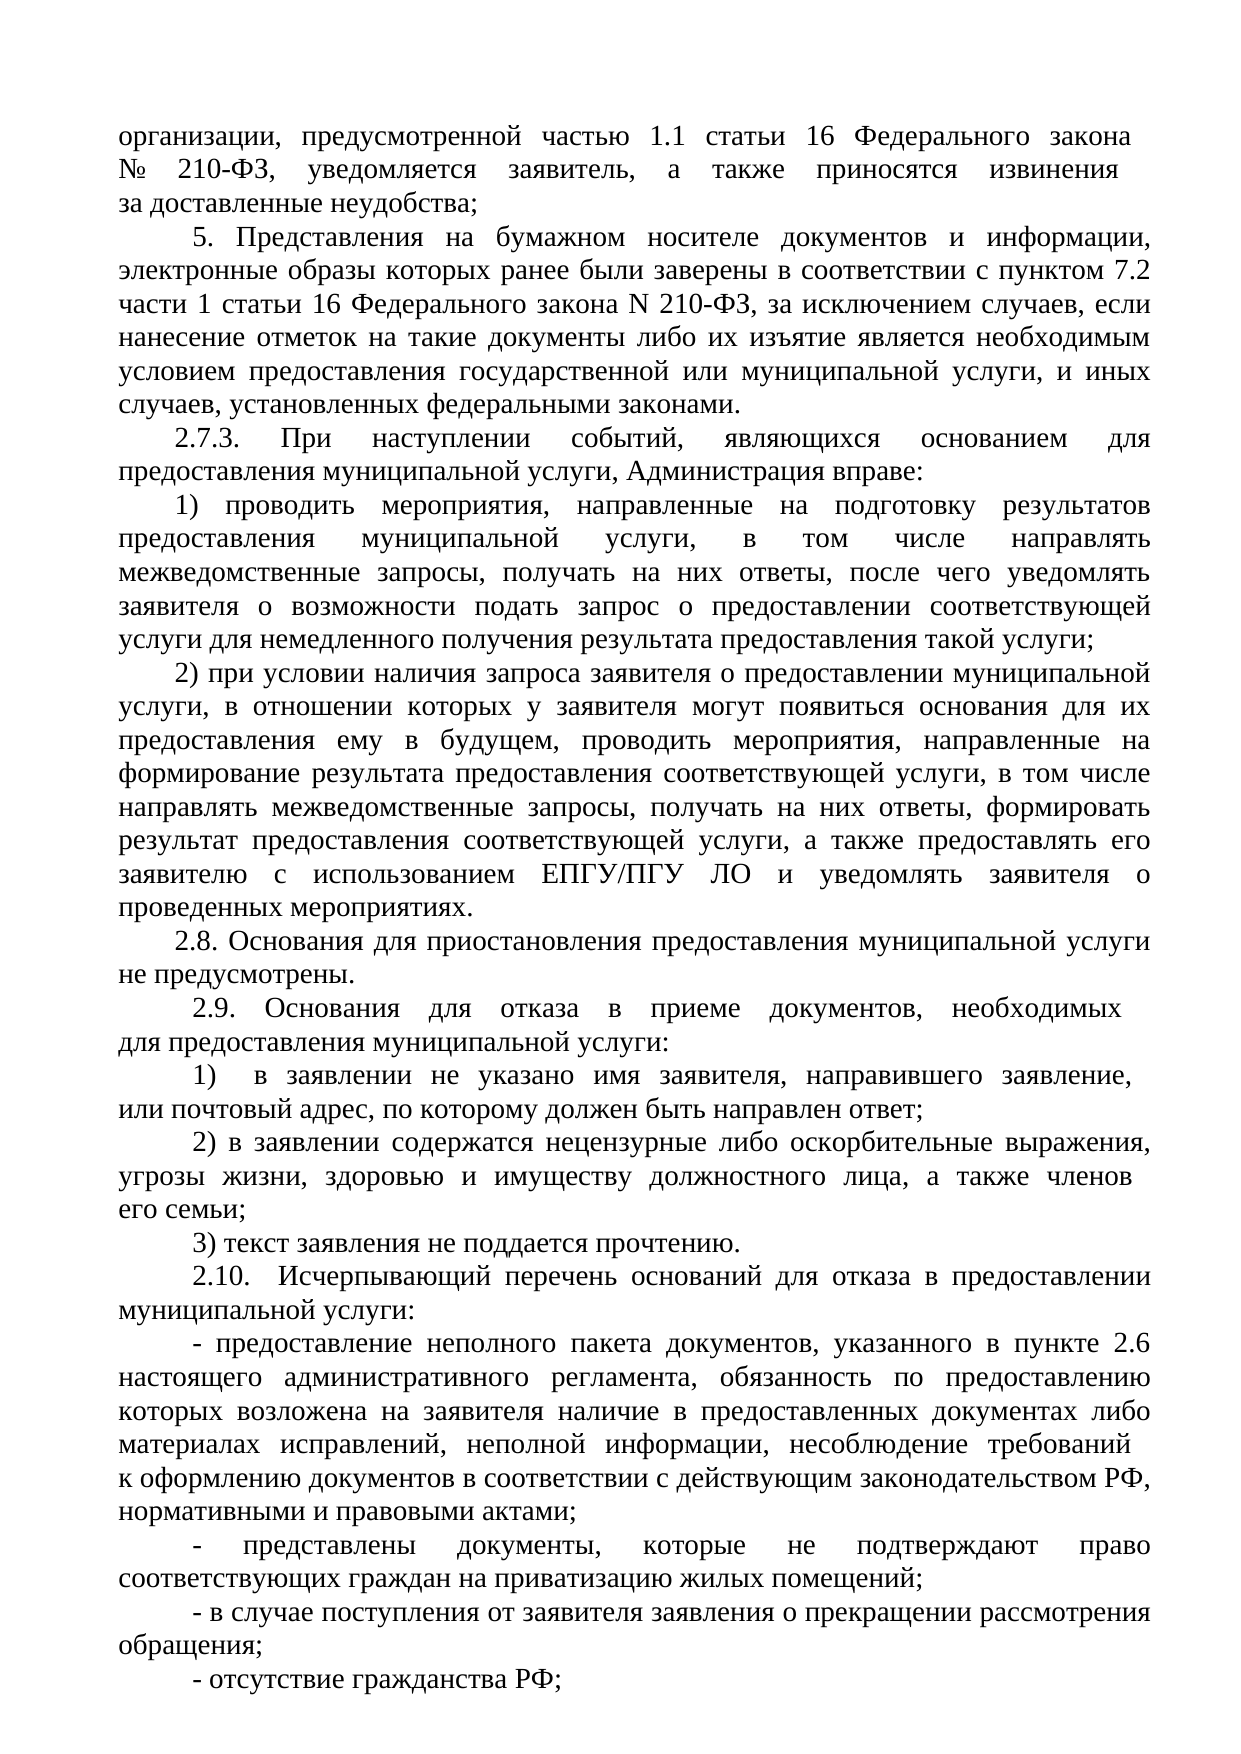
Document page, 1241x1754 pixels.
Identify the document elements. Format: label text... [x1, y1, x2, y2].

text 2) в заявлении содержатся нецензурные либо оскорбительные выражения, угрозы жизни, здоровью и имуществу должностного лица, а также членов его семьи; [118, 1124, 1152, 1225]
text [118, 118, 1152, 219]
text - в случае поступления от заявителя заявления о прекращении рассмотрения обращения; [118, 1594, 1152, 1661]
text 2.8. Основания для приостановления предоставления муниципальной услуги не предусмотрены. [118, 923, 1152, 990]
text 3) текст заявления не поддается прочтению. [118, 1225, 1152, 1258]
text 2) при условии наличия запроса заявителя о предоставлении муниципальной услуги, в отношении которых у заявителя могут появиться основания для их предоставления ему в будущем, проводить мероприятия, направленные на формирование результата предоставления соответствующей услуги, в том числе направлять межведомственные запросы, получать на них ответы, формировать результат предоставления соответствующей услуги, а также предоставлять его заявителю с использованием ЕПГУ/ПГУ ЛО и уведомлять заявителя о проведенных мероприятиях. [118, 655, 1152, 923]
text 5. Представления на бумажном носителе документов и информации, электронные образы которых ранее были заверены в соответствии с пунктом 7.2 части 1 статьи 16 Федерального закона N 210-ФЗ, за исключением случаев, если нанесение отметок на такие документы либо их изъятие является необходимым условием предоставления государственной или муниципальной услуги, и иных случаев, установленных федеральными законами. [118, 219, 1152, 420]
text 1) проводить мероприятия, направленные на подготовку результатов предоставления муниципальной услуги, в том числе направлять межведомственные запросы, получать на них ответы, после чего уведомлять заявителя о возможности подать запрос о предоставлении соответствующей услуги для немедленного получения результата предоставления такой услуги; [118, 487, 1152, 655]
text 2.10. Исчерпывающий перечень оснований для отказа в предоставлении муниципальной услуги: [118, 1258, 1152, 1326]
text 1) в заявлении не указано имя заявителя, направившего заявление, или почтовый адрес, по которому должен быть направлен ответ; [118, 1057, 1152, 1124]
text 2.7.3. При наступлении событий, являющихся основанием для предоставления муниципальной услуги, Администрация вправе: [118, 420, 1152, 487]
text - предоставление неполного пакета документов, указанного в пункте 2.6 настоящего административного регламента, обязанность по предоставлению которых возложена на заявителя наличие в предоставленных документах либо материалах исправлений, неполной информации, несоблюдение требований к оформлению документов в соответствии с действующим законодательством РФ, нормативными и правовыми актами; [118, 1326, 1152, 1527]
text - представлены документы, которые не подтверждают право соответствующих граждан на приватизацию жилых помещений; [118, 1527, 1152, 1594]
text 2.9. Основания для отказа в приеме документов, необходимых для предоставления муниципальной услуги: [118, 990, 1152, 1057]
text - отсутствие гражданства РФ; [118, 1661, 1152, 1694]
